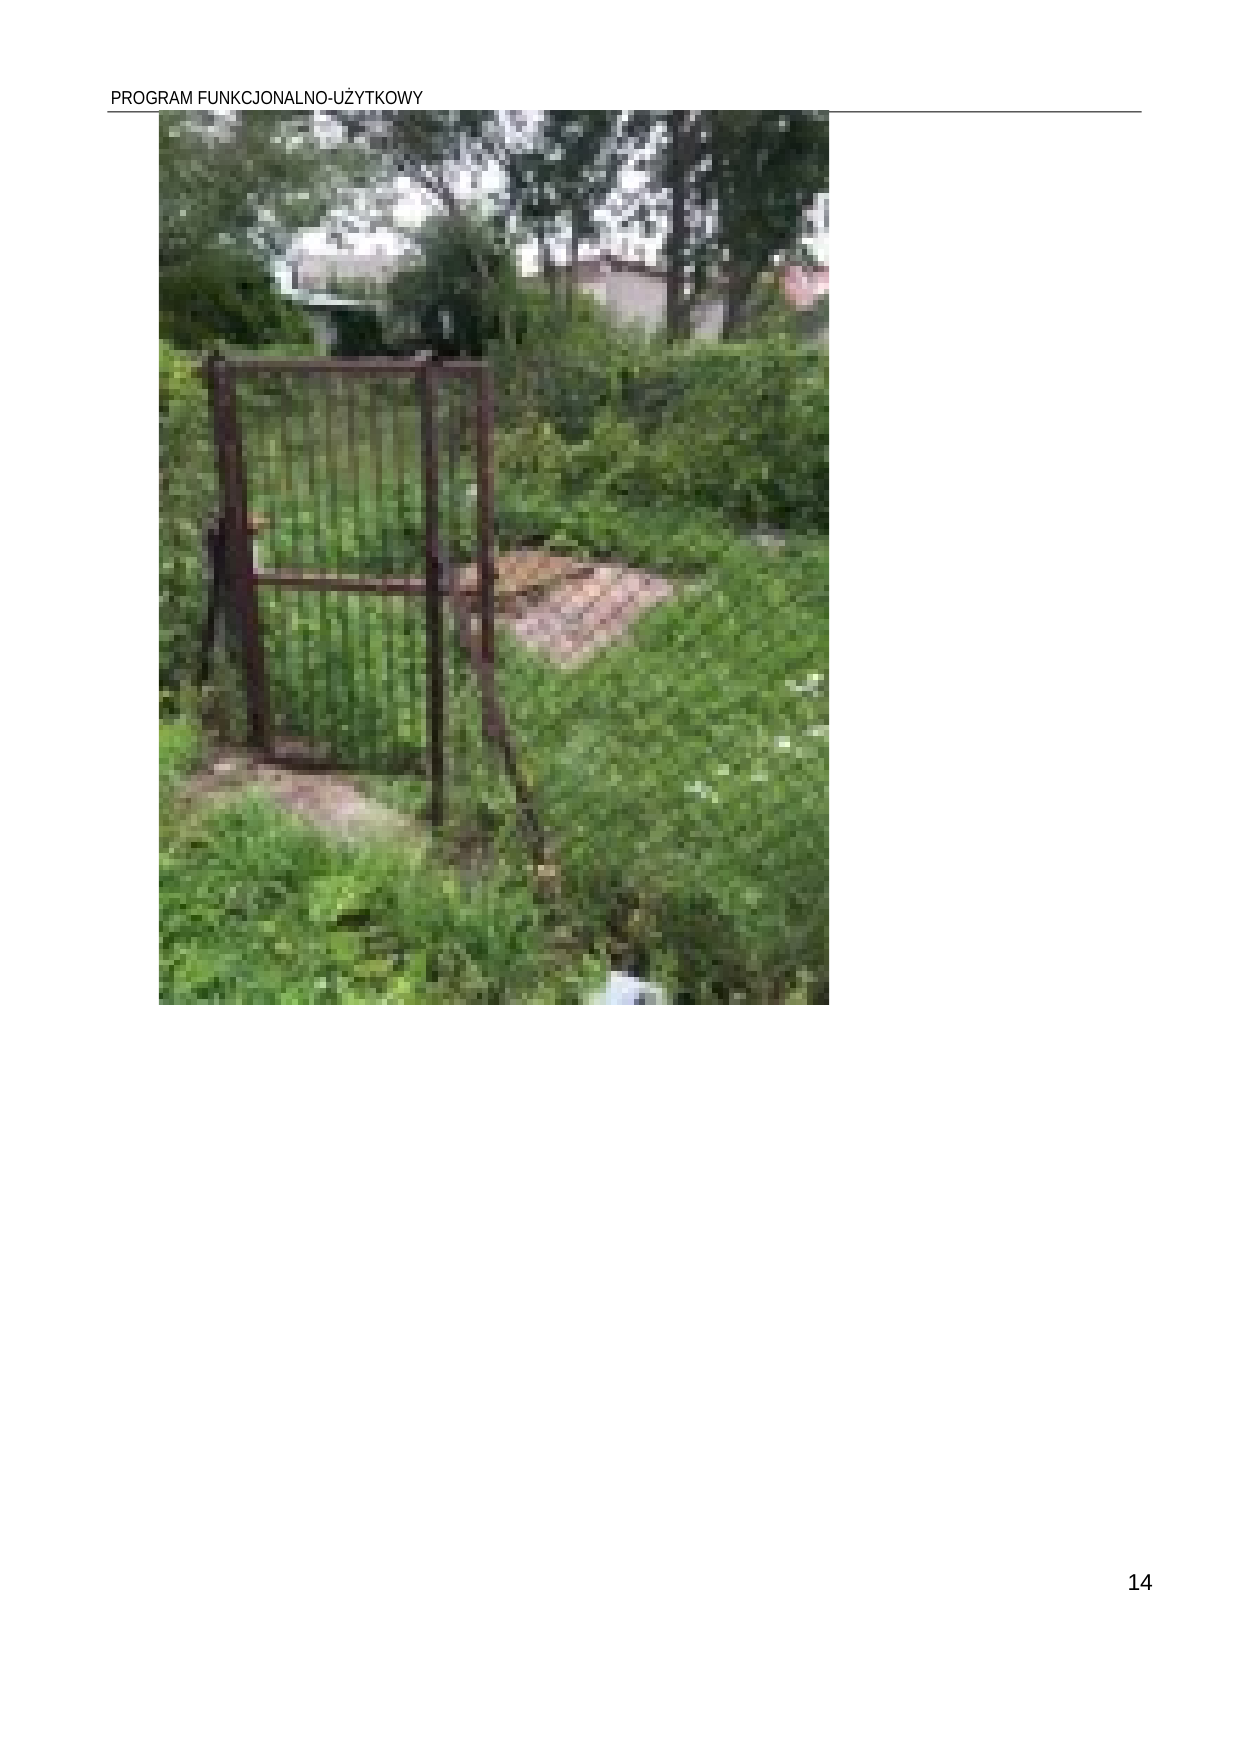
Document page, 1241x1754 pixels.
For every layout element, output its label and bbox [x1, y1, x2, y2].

picture [158, 110, 830, 1005]
